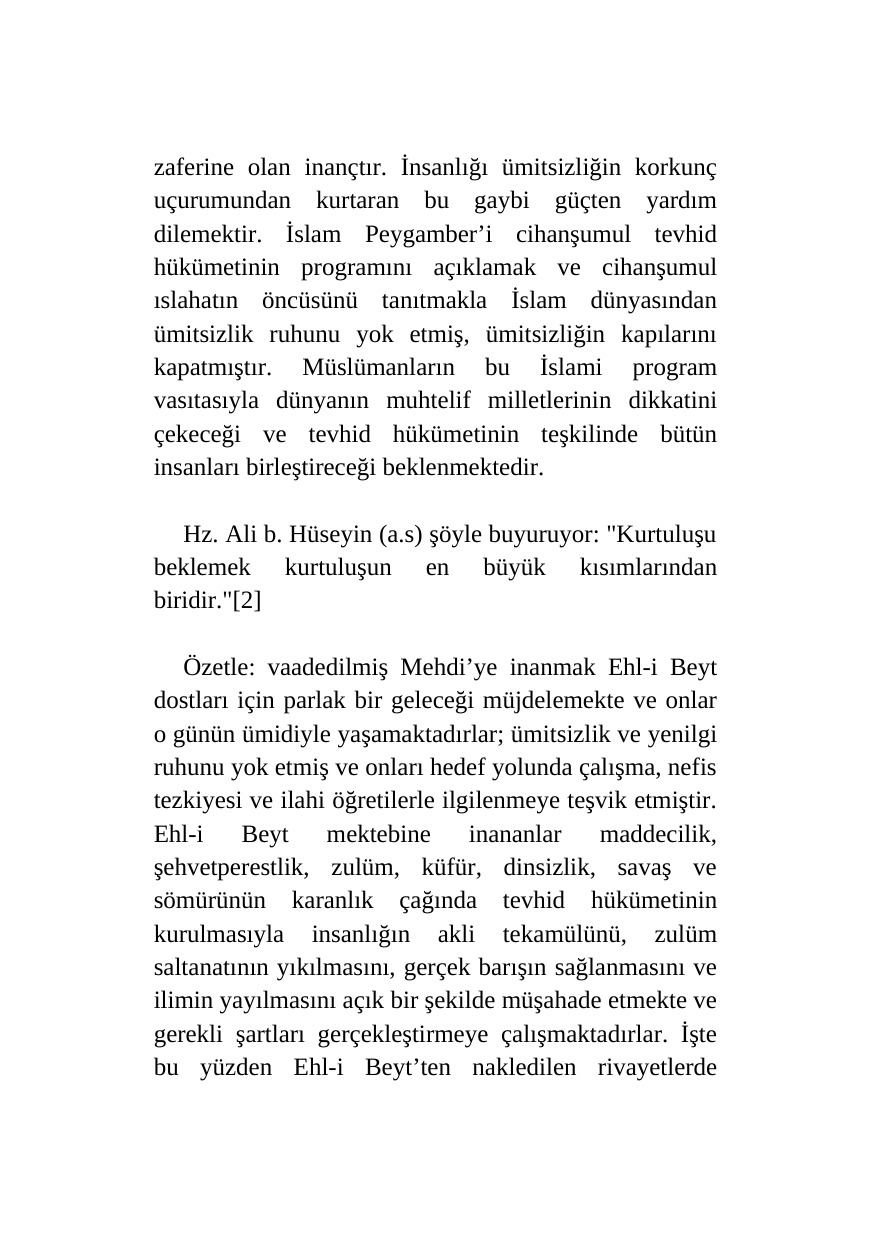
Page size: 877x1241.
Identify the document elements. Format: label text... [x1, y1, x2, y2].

text Hz. Ali b. Hüseyin (a.s) şöyle buyuruyor: "Kurtuluşu beklemek kurtuluşun en büyük kısımlarından biridir."[2] [153, 514, 717, 614]
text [153, 648, 717, 1081]
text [153, 148, 717, 481]
